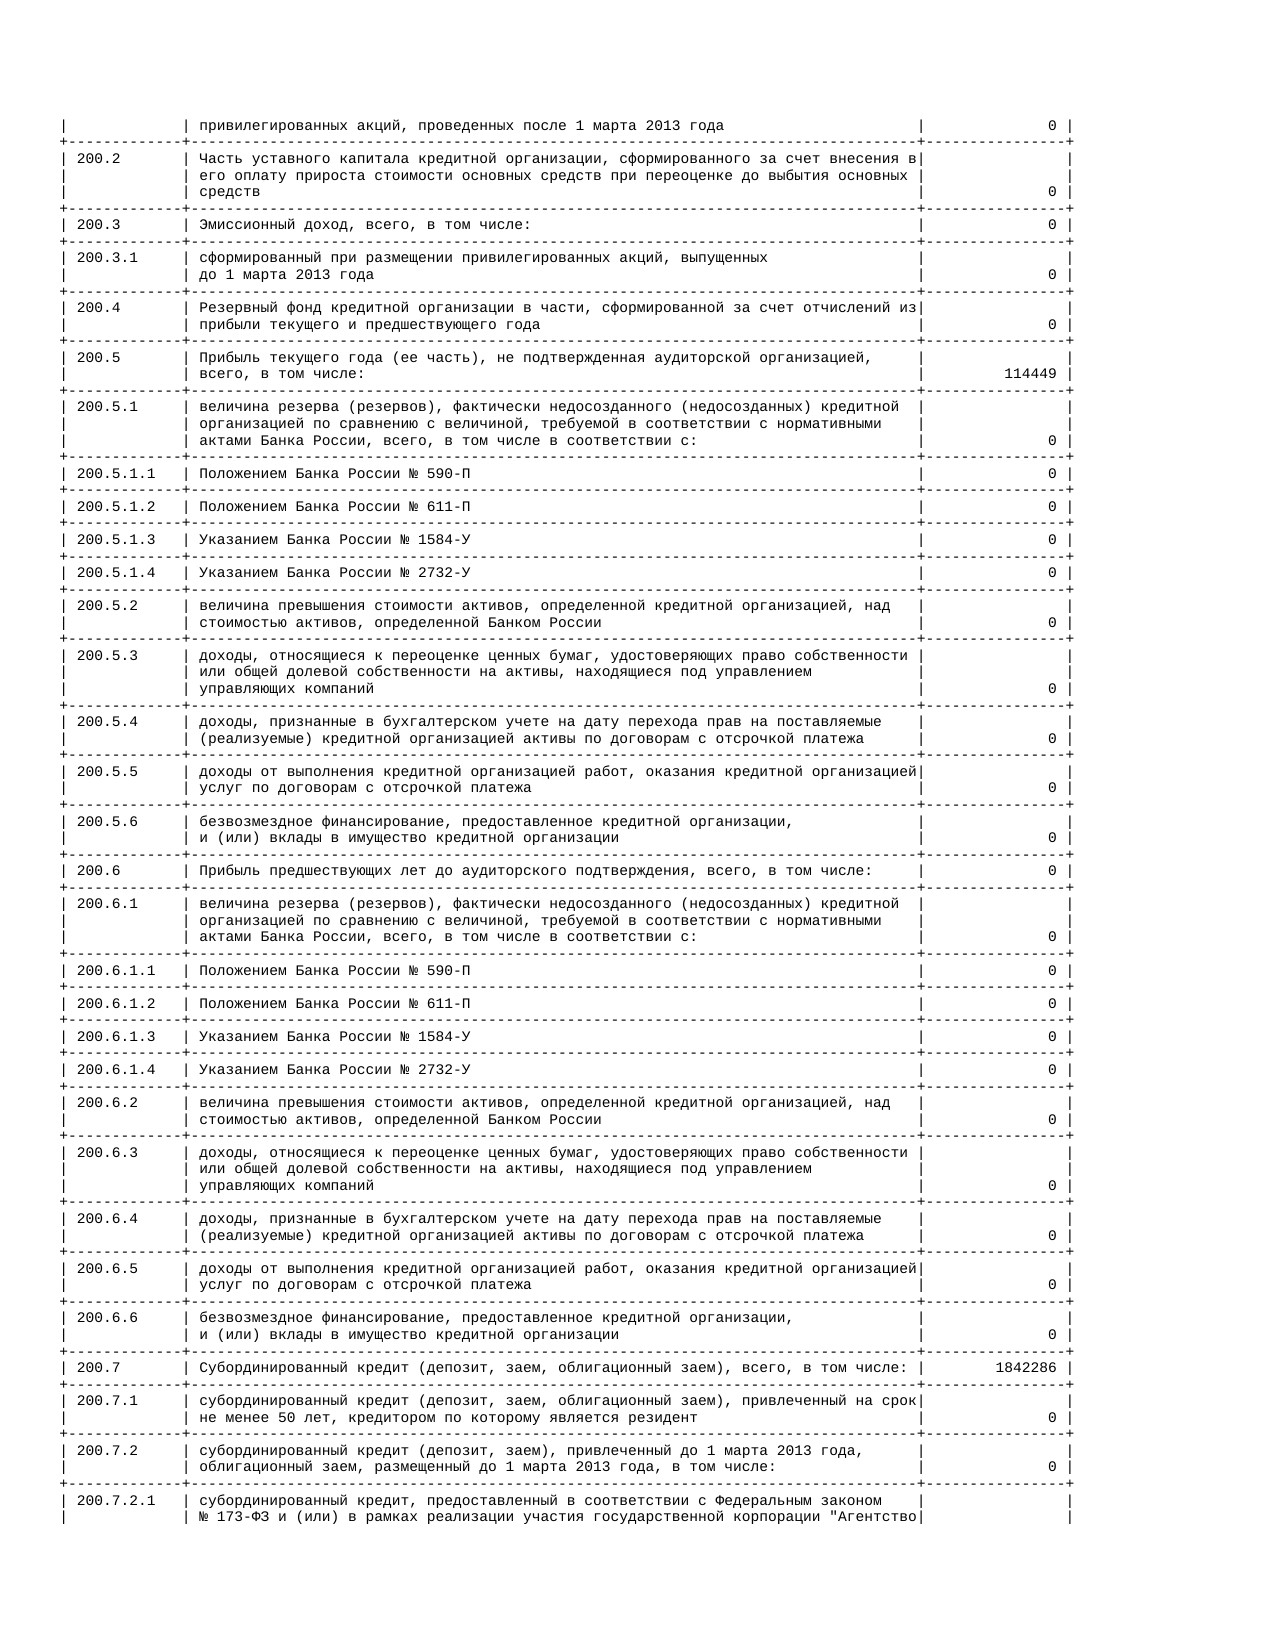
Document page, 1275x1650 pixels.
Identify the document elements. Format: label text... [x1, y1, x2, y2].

text | 200.6.1.4 | Указанием Банка России № 2732-У | 0 | [59, 1062, 1196, 1079]
text | | организацией по сравнению с величиной, требуемой в соответствии с нормативными | | [59, 416, 1196, 433]
text | 200.5.1.3 | Указанием Банка России № 1584-У | 0 | [59, 532, 1196, 549]
text | | его оплату прироста стоимости основных средств при переоценке до выбытия основных | | [59, 168, 1196, 184]
text +-------------+-----------------------------------------------------------------------------------+----------------+ [59, 1476, 1196, 1493]
text | | средств | 0 | [59, 184, 1196, 201]
text | 200.7.1 | субординированный кредит (депозит, заем, облигационный заем), привлеченный на срок| | [59, 1393, 1196, 1410]
text +-------------+-----------------------------------------------------------------------------------+----------------+ [59, 632, 1196, 648]
text | 200.5.2 | величина превышения стоимости активов, определенной кредитной организацией, над | | [59, 598, 1196, 615]
text | | и (или) вклады в имущество кредитной организации | 0 | [59, 830, 1196, 847]
text | | прибыли текущего и предшествующего года | 0 | [59, 317, 1196, 333]
text | | всего, в том числе: | 114449 | [59, 367, 1196, 383]
text | 200.6 | Прибыль предшествующих лет до аудиторского подтверждения, всего, в том числе: | 0 | [59, 863, 1196, 880]
text | 200.6.2 | величина превышения стоимости активов, определенной кредитной организацией, над | | [59, 1095, 1196, 1112]
text | 200.6.1.3 | Указанием Банка России № 1584-У | 0 | [59, 1029, 1196, 1046]
text | | привилегированных акций, проведенных после 1 марта 2013 года | 0 | [59, 118, 1196, 135]
text | 200.6.6 | безвозмездное финансирование, предоставленное кредитной организации, | | [59, 1311, 1196, 1327]
text | 200.5.1 | величина резерва (резервов), фактически недосозданного (недосозданных) кредитной | | [59, 400, 1196, 416]
text | | или общей долевой собственности на активы, находящиеся под управлением | | [59, 1162, 1196, 1178]
text +-------------+-----------------------------------------------------------------------------------+----------------+ [59, 333, 1196, 350]
text | | до 1 марта 2013 года | 0 | [59, 267, 1196, 284]
text | 200.6.5 | доходы от выполнения кредитной организацией работ, оказания кредитной организацией| | [59, 1261, 1196, 1277]
text | 200.7 | Субординированный кредит (депозит, заем, облигационный заем), всего, в том числе: | 1842286 | [59, 1360, 1196, 1377]
text +-------------+-----------------------------------------------------------------------------------+----------------+ [59, 549, 1196, 565]
text | 200.3.1 | сформированный при размещении привилегированных акций, выпущенных | | [59, 251, 1196, 267]
text | | стоимостью активов, определенной Банком России | 0 | [59, 615, 1196, 632]
text +-------------+-----------------------------------------------------------------------------------+----------------+ [59, 135, 1196, 151]
text +-------------+-----------------------------------------------------------------------------------+----------------+ [59, 747, 1196, 764]
text | | управляющих компаний | 0 | [59, 681, 1196, 698]
text +-------------+-----------------------------------------------------------------------------------+----------------+ [59, 847, 1196, 863]
text +-------------+-----------------------------------------------------------------------------------+----------------+ [59, 1244, 1196, 1261]
text +-------------+-----------------------------------------------------------------------------------+----------------+ [59, 1377, 1196, 1393]
text +-------------+-----------------------------------------------------------------------------------+----------------+ [59, 1079, 1196, 1095]
text +-------------+-----------------------------------------------------------------------------------+----------------+ [59, 201, 1196, 217]
text | 200.5 | Прибыль текущего года (ее часть), не подтвержденная аудиторской организацией, | | [59, 350, 1196, 367]
text +-------------+-----------------------------------------------------------------------------------+----------------+ [59, 1294, 1196, 1311]
text | 200.5.5 | доходы от выполнения кредитной организацией работ, оказания кредитной организацией| | [59, 764, 1196, 781]
text | 200.5.1.2 | Положением Банка России № 611-П | 0 | [59, 499, 1196, 516]
text +-------------+-----------------------------------------------------------------------------------+----------------+ [59, 698, 1196, 714]
text | | стоимостью активов, определенной Банком России | 0 | [59, 1112, 1196, 1128]
text +-------------+-----------------------------------------------------------------------------------+----------------+ [59, 582, 1196, 598]
text +-------------+-----------------------------------------------------------------------------------+----------------+ [59, 234, 1196, 251]
text +-------------+-----------------------------------------------------------------------------------+----------------+ [59, 284, 1196, 300]
text +-------------+-----------------------------------------------------------------------------------+----------------+ [59, 516, 1196, 532]
text | | (реализуемые) кредитной организацией активы по договорам с отсрочкой платежа | 0 | [59, 731, 1196, 747]
text +-------------+-----------------------------------------------------------------------------------+----------------+ [59, 1128, 1196, 1145]
text | 200.5.6 | безвозмездное финансирование, предоставленное кредитной организации, | | [59, 814, 1196, 830]
text +-------------+-----------------------------------------------------------------------------------+----------------+ [59, 1195, 1196, 1211]
text | 200.6.1.1 | Положением Банка России № 590-П | 0 | [59, 963, 1196, 979]
text | 200.6.1.2 | Положением Банка России № 611-П | 0 | [59, 996, 1196, 1012]
text +-------------+-----------------------------------------------------------------------------------+----------------+ [59, 1046, 1196, 1062]
text | 200.5.3 | доходы, относящиеся к переоценке ценных бумаг, удостоверяющих право собственности | | [59, 648, 1196, 665]
text +-------------+-----------------------------------------------------------------------------------+----------------+ [59, 383, 1196, 400]
text | 200.5.1.1 | Положением Банка России № 590-П | 0 | [59, 466, 1196, 482]
text +-------------+-----------------------------------------------------------------------------------+----------------+ [59, 797, 1196, 814]
text +-------------+-----------------------------------------------------------------------------------+----------------+ [59, 482, 1196, 499]
text | 200.4 | Резервный фонд кредитной организации в части, сформированной за счет отчислений из| | [59, 300, 1196, 317]
text | 200.6.1 | величина резерва (резервов), фактически недосозданного (недосозданных) кредитной | | [59, 897, 1196, 913]
text | | услуг по договорам с отсрочкой платежа | 0 | [59, 781, 1196, 797]
text +-------------+-----------------------------------------------------------------------------------+----------------+ [59, 979, 1196, 996]
text | | (реализуемые) кредитной организацией активы по договорам с отсрочкой платежа | 0 | [59, 1228, 1196, 1244]
text +-------------+-----------------------------------------------------------------------------------+----------------+ [59, 1427, 1196, 1443]
text +-------------+-----------------------------------------------------------------------------------+----------------+ [59, 946, 1196, 963]
text | | управляющих компаний | 0 | [59, 1178, 1196, 1195]
text | | № 173-ФЗ и (или) в рамках реализации участия государственной корпорации "Агентство| | [59, 1509, 1196, 1526]
text | | облигационный заем, размещенный до 1 марта 2013 года, в том числе: | 0 | [59, 1460, 1196, 1476]
text | | актами Банка России, всего, в том числе в соответствии с: | 0 | [59, 930, 1196, 946]
text +-------------+-----------------------------------------------------------------------------------+----------------+ [59, 880, 1196, 897]
text | 200.5.1.4 | Указанием Банка России № 2732-У | 0 | [59, 565, 1196, 582]
text | | не менее 50 лет, кредитором по которому является резидент | 0 | [59, 1410, 1196, 1427]
text | 200.6.3 | доходы, относящиеся к переоценке ценных бумаг, удостоверяющих право собственности | | [59, 1145, 1196, 1162]
text | | услуг по договорам с отсрочкой платежа | 0 | [59, 1277, 1196, 1294]
text | | или общей долевой собственности на активы, находящиеся под управлением | | [59, 665, 1196, 681]
text | | актами Банка России, всего, в том числе в соответствии с: | 0 | [59, 433, 1196, 449]
text | 200.6.4 | доходы, признанные в бухгалтерском учете на дату перехода прав на поставляемые | | [59, 1211, 1196, 1228]
text +-------------+-----------------------------------------------------------------------------------+----------------+ [59, 1012, 1196, 1029]
text | 200.5.4 | доходы, признанные в бухгалтерском учете на дату перехода прав на поставляемые | | [59, 714, 1196, 731]
text +-------------+-----------------------------------------------------------------------------------+----------------+ [59, 1344, 1196, 1360]
text | 200.3 | Эмиссионный доход, всего, в том числе: | 0 | [59, 217, 1196, 234]
text +-------------+-----------------------------------------------------------------------------------+----------------+ [59, 449, 1196, 466]
text | | организацией по сравнению с величиной, требуемой в соответствии с нормативными | | [59, 913, 1196, 930]
text | | и (или) вклады в имущество кредитной организации | 0 | [59, 1327, 1196, 1344]
text | 200.7.2.1 | субординированный кредит, предоставленный в соответствии с Федеральным законом | | [59, 1493, 1196, 1509]
text | 200.2 | Часть уставного капитала кредитной организации, сформированного за счет внесения в| | [59, 151, 1196, 168]
text | 200.7.2 | субординированный кредит (депозит, заем), привлеченный до 1 марта 2013 года, | | [59, 1443, 1196, 1460]
